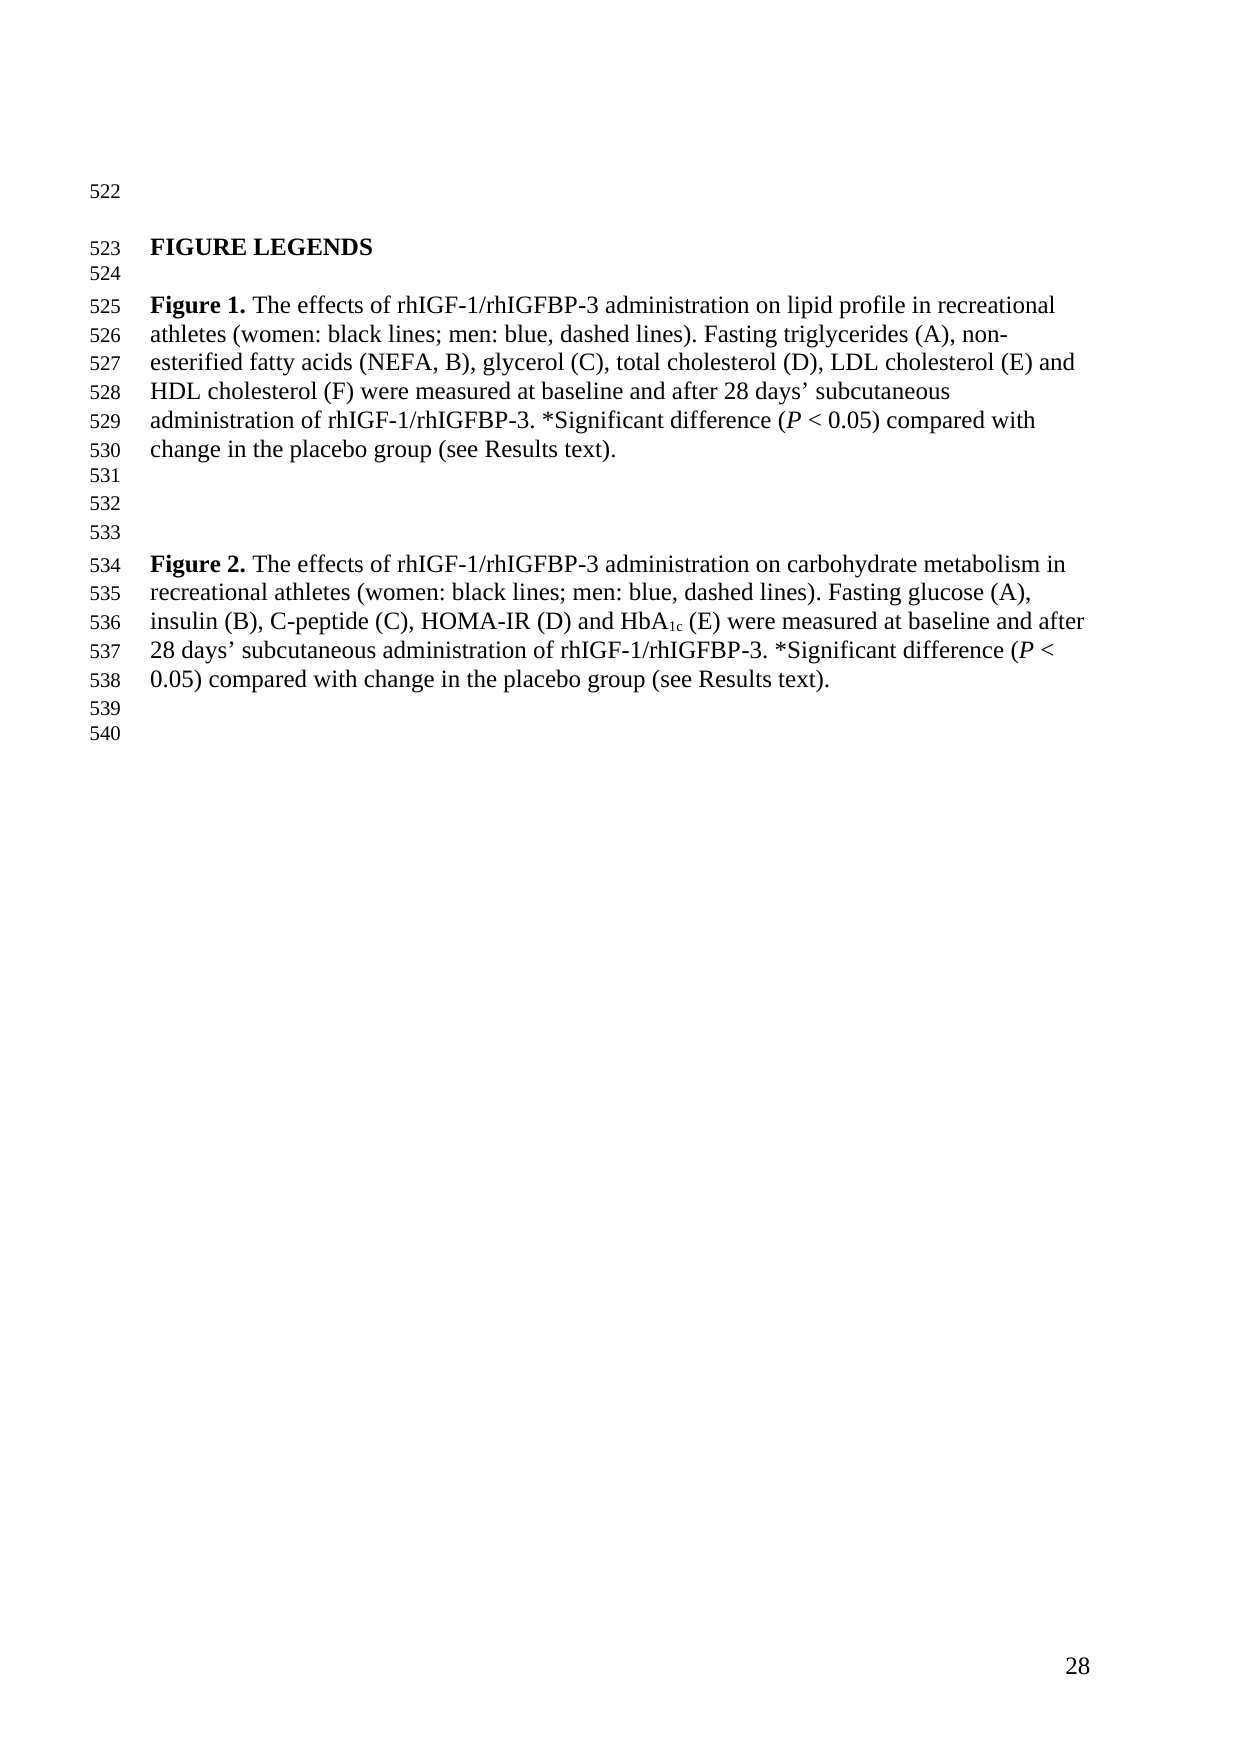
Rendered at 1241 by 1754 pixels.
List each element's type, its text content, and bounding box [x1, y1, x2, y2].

text Figure 1. The effects of rhIGF-1/rhIGFBP-3 administration on lipid profile in recreational athletes (women: black lines; men: blue, dashed lines). Fasting triglycerides (A), non-esterified fatty acids (NEFA, B), glycerol (C), total cholesterol (D), LDL cholesterol (E) and HDL cholesterol (F) were measured at baseline and after 28 days’ subcutaneous administration of rhIGF-1/rhIGFBP-3. *Significant difference (P < 0.05) compared with change in the placebo group (see Results text). [150, 290, 1090, 462]
text FIGURE LEGENDS [150, 232, 1090, 261]
text Figure 2. The effects of rhIGF-1/rhIGFBP-3 administration on carbohydrate metabolism in recreational athletes (women: black lines; men: blue, dashed lines). Fasting glucose (A), insulin (B), C-peptide (C), HOMA-IR (D) and HbA1c (E) were measured at baseline and after 28 days’ subcutaneous administration of rhIGF-1/rhIGFBP-3. *Significant difference (P < 0.05) compared with change in the placebo group (see Results text). [150, 549, 1090, 692]
